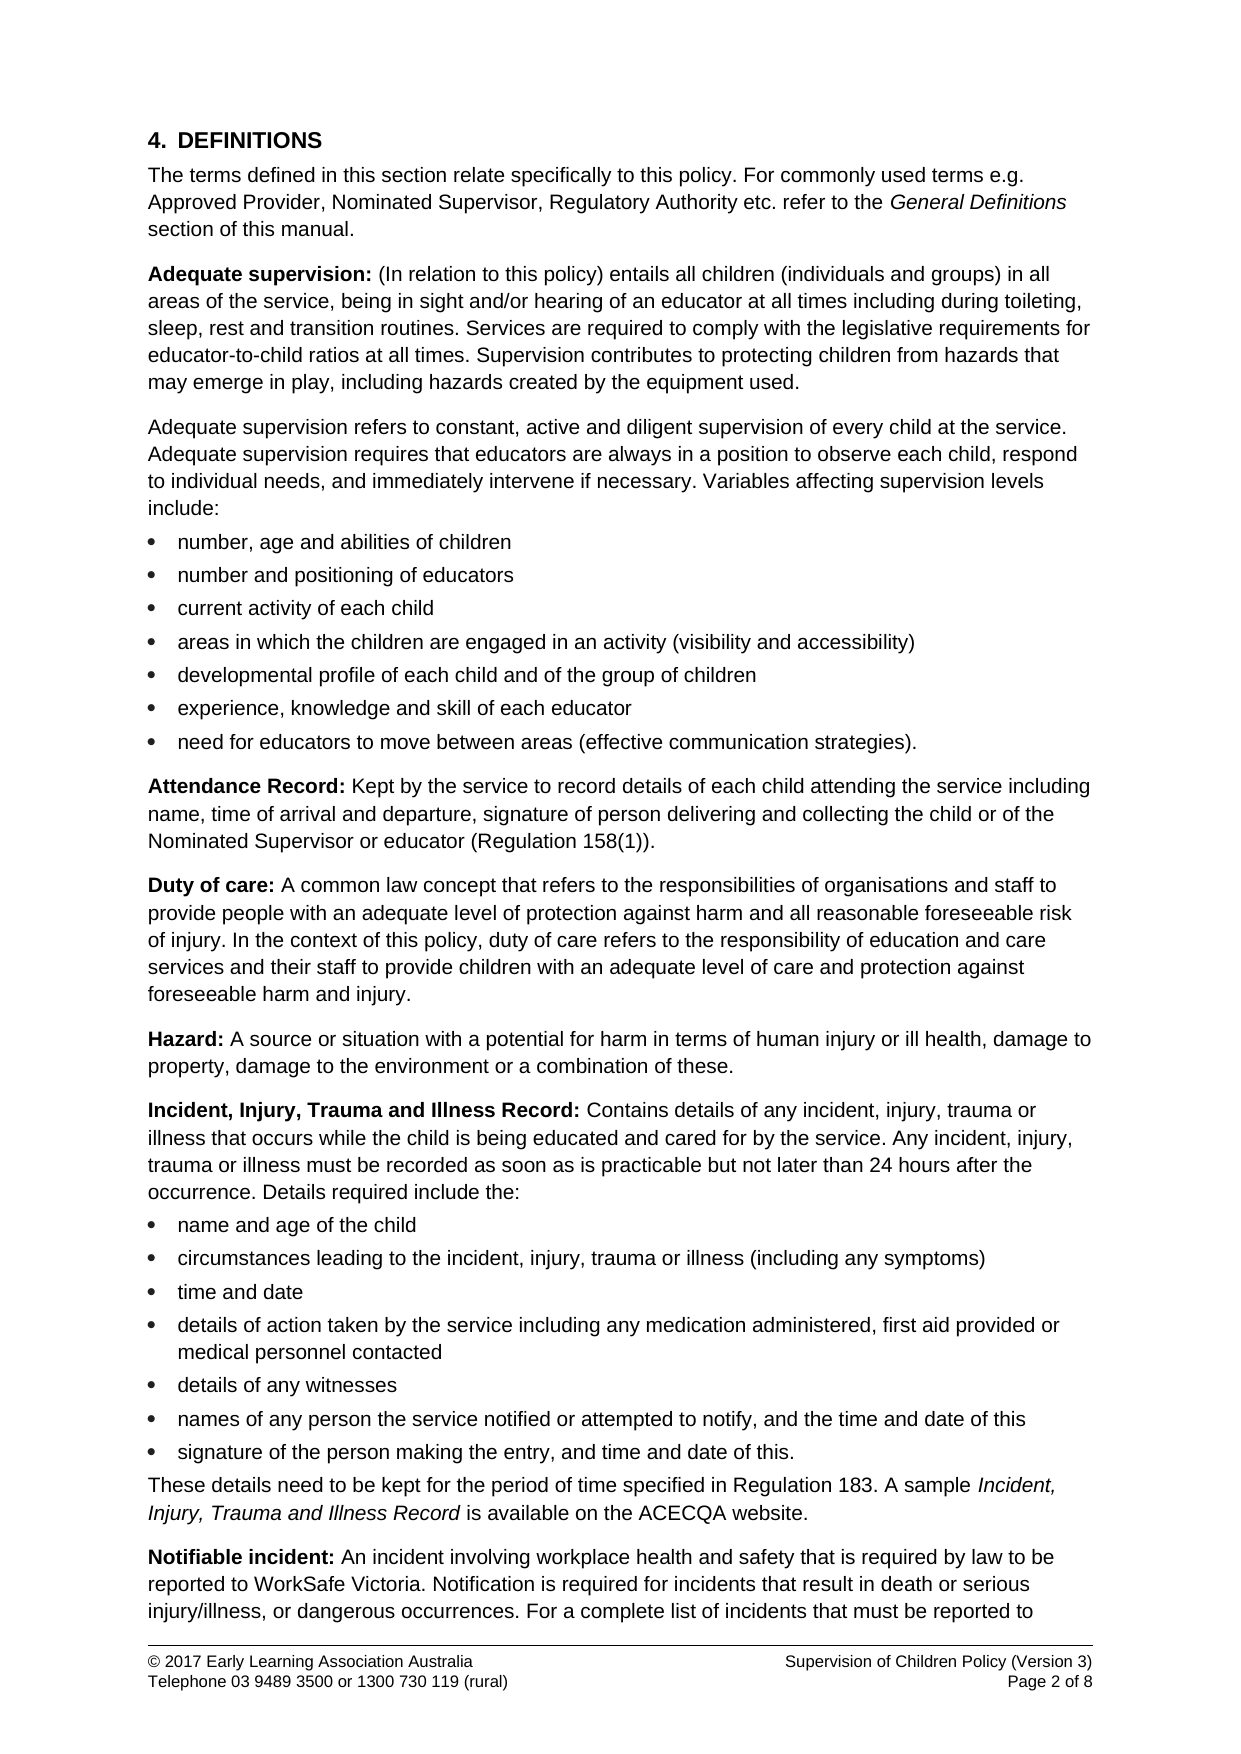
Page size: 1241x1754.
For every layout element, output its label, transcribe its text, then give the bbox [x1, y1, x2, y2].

text number, age and abilities of children [148, 526, 1092, 553]
text developmental profile of each child and of the group of children [148, 660, 1092, 687]
text Adequate supervision refers to constant, active and diligent supervision of every child at the service. Adequate supervision requires that educators are always in a position to observe each child, respond to individual needs, and immediately intervene if necessary. Variables affecting supervision levels include: [148, 412, 1092, 520]
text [148, 1542, 1092, 1623]
text Attendance Record: Kept by the service to record details of each child attending the service including name, time of arrival and departure, signature of person delivering and collecting the child or of the Nominated Supervisor or educator (Regulation 158(1)). [148, 771, 1092, 852]
text number and positioning of educators [148, 560, 1092, 587]
text time and date [148, 1276, 1092, 1303]
text circumstances leading to the incident, injury, trauma or illness (including any symptoms) [148, 1243, 1092, 1270]
text names of any person the service notified or attempted to notify, and the time and date of this [148, 1403, 1092, 1431]
text current activity of each child [148, 593, 1092, 620]
text need for educators to move between areas (effective communication strategies). [148, 726, 1092, 753]
text Incident, Injury, Trauma and Illness Record: Contains details of any incident, injury, trauma or illness that occurs while the child is being educated and cared for by the service. Any incident, injury, trauma or illness must be recorded as soon as is practicable but not later than 24 hours after the occurrence. Details required include the: [148, 1095, 1092, 1203]
text areas in which the children are engaged in an activity (visibility and accessibility) [148, 626, 1092, 653]
text experience, knowledge and skill of each educator [148, 693, 1092, 720]
text signature of the person making the entry, and time and date of this. [148, 1437, 1092, 1464]
subtitle Definitions [148, 127, 1092, 153]
text details of any witnesses [148, 1370, 1092, 1397]
text Duty of care: A common law concept that refers to the responsibilities of organisations and staff to provide people with an adequate level of protection against harm and all reasonable foreseeable risk of injury. In the context of this policy, duty of care refers to the responsibility of education and care services and their staff to provide children with an adequate level of care and protection against foreseeable harm and injury. [148, 870, 1092, 1006]
text details of action taken by the service including any medication administered, first aid provided or medical personnel contacted [148, 1310, 1092, 1364]
text These details need to be kept for the period of time specified in Regulation 183. A sample Incident, Injury, Trauma and Illness Record is available on the ACECQA website. [148, 1470, 1092, 1524]
text name and age of the child [148, 1210, 1092, 1237]
text The terms defined in this section relate specifically to this policy. For commonly used terms e.g. Approved Provider, Nominated Supervisor, Regulatory Authority etc. refer to the General Definitions section of this manual. [148, 160, 1092, 241]
text Adequate supervision: (In relation to this policy) entails all children (individuals and groups) in all areas of the service, being in sight and/or hearing of an educator at all times including during toileting, sleep, rest and transition routines. Services are required to comply with the legislative requirements for educator-to-child ratios at all times. Supervision contributes to protecting children from hazards that may emerge in play, including hazards created by the equipment used. [148, 259, 1092, 394]
text Hazard: A source or situation with a potential for harm in terms of human injury or ill health, damage to property, damage to the environment or a combination of these. [148, 1023, 1092, 1077]
